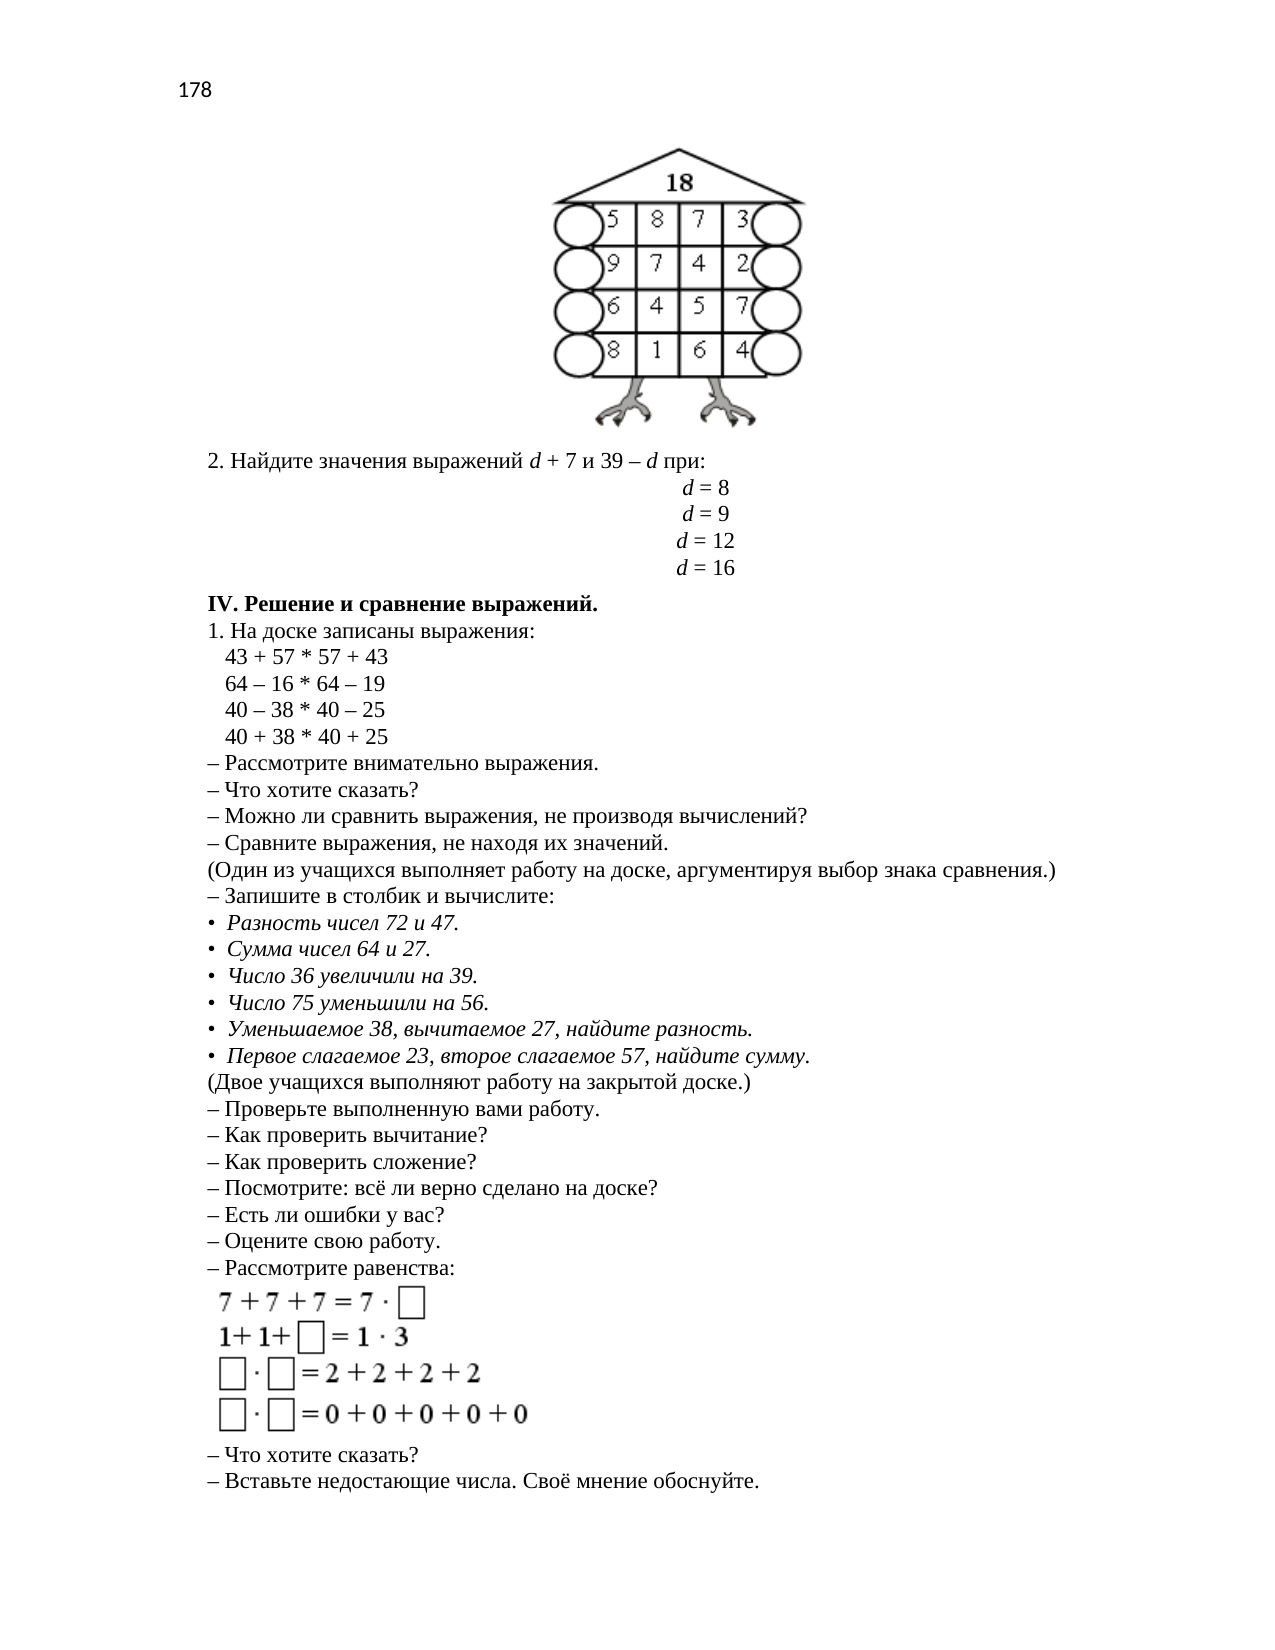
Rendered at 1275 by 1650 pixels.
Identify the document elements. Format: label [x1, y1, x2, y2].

picture [541, 131, 823, 448]
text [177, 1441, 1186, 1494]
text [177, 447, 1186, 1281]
picture [207, 1280, 543, 1441]
